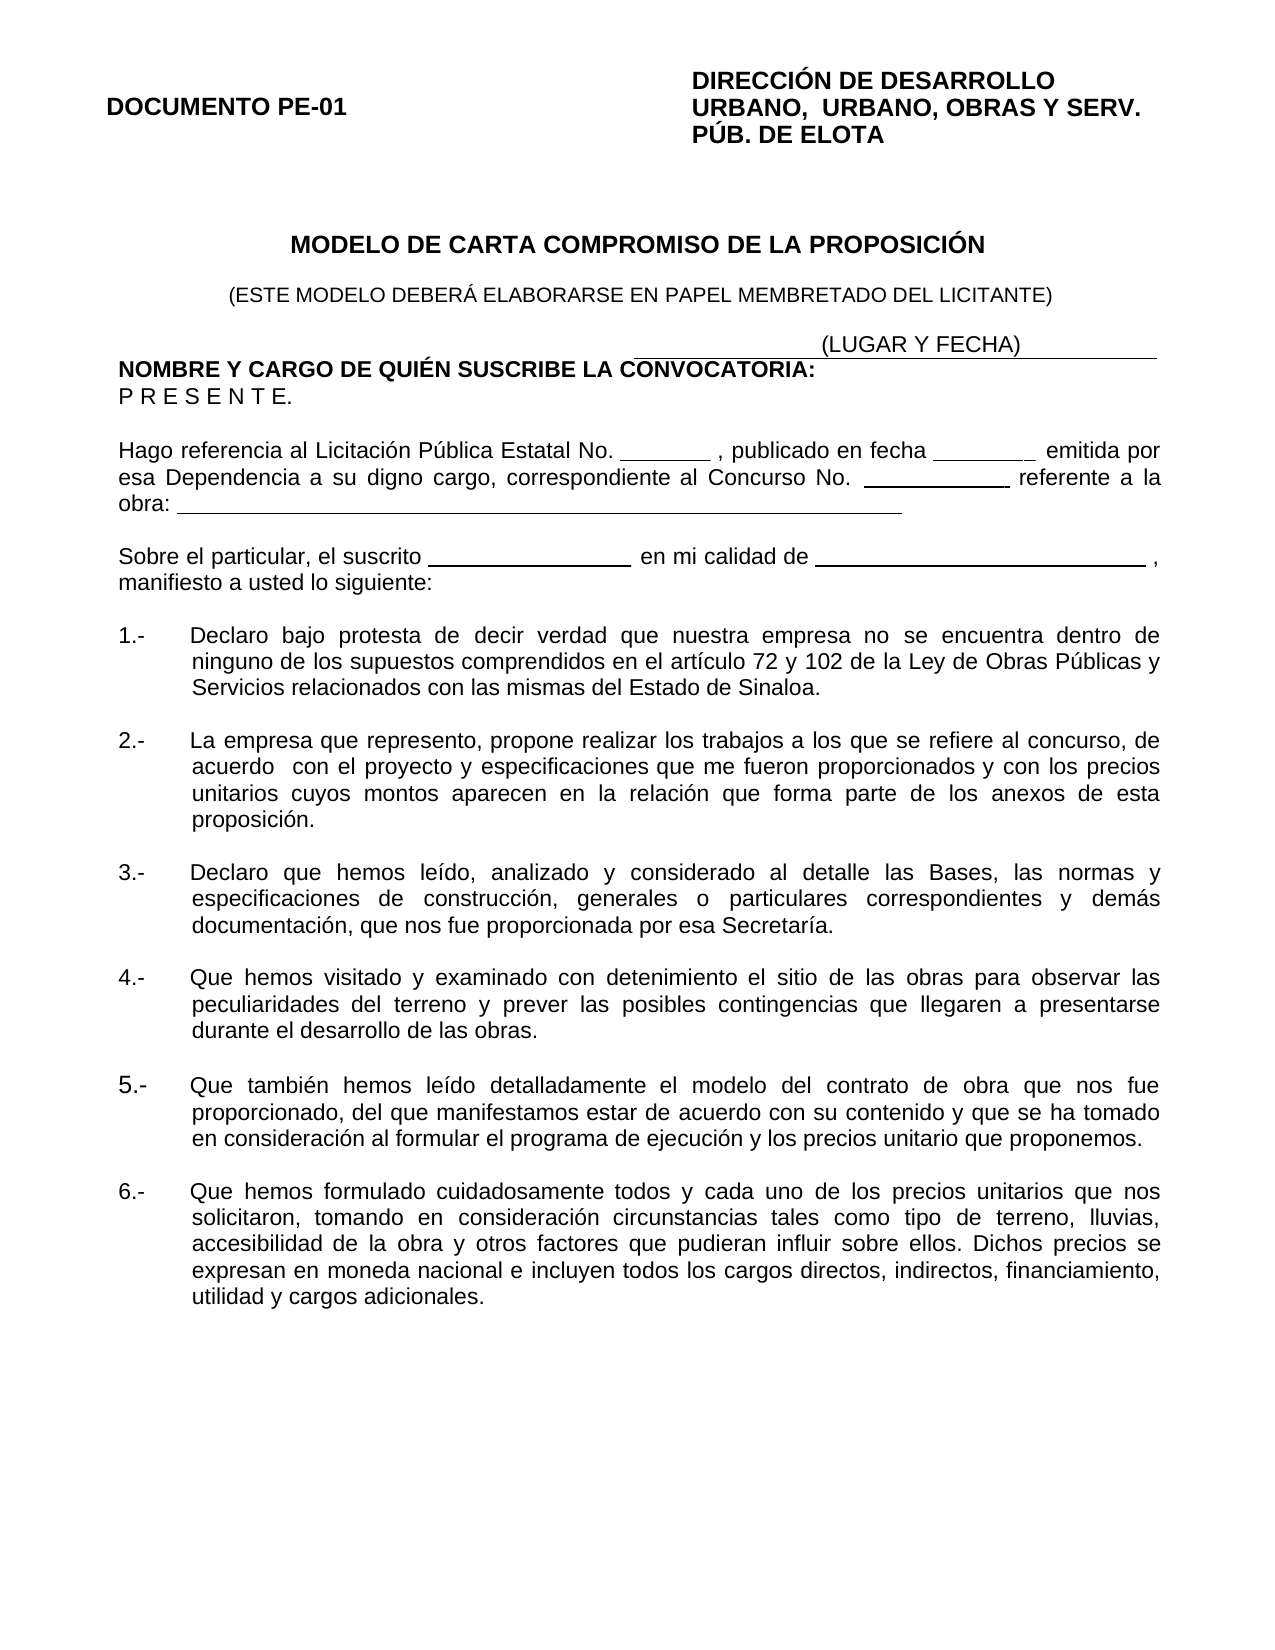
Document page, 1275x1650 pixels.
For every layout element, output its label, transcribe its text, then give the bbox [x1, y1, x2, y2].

text MODELO DE CARTA COMPROMISO DE LA PROPOSICIÓN [286, 230, 989, 259]
text 4.- Que hemos visitado y examinado con detenimiento el sitio de las obras para observar las peculiaridades del terreno y prever las posibles contingencias que llegaren a presentarse durante el desarrollo de las obras. [118, 964, 1161, 1043]
text 5.- Que también hemos leído detalladamente el modelo del contrato de obra que nos fue proporcionado, del que manifestamos estar de acuerdo con su contenido y que se ha tomado en consideración al formular el programa de ejecución y los precios unitario que proponemos. [118, 1070, 1161, 1151]
text Sobre el particular, el suscrito en mi calidad de , manifiesto a usted lo siguiente: [118, 543, 1161, 595]
text 2.- La empresa que represento, propone realizar los trabajos a los que se refiere al concurso, de acuerdo con el proyecto y especificaciones que me fueron proporcionados y con los precios unitarios cuyos montos aparecen en la relación que forma parte de los anexos de esta proposición. [118, 727, 1161, 832]
text P R E S E N T E. [118, 383, 814, 408]
text 3.- Declaro que hemos leído, analizado y considerado al detalle las Bases, las normas y especificaciones de construcción, generales o particulares correspondientes y demás documentación, que nos fue proporcionada por esa Secretaría. [118, 859, 1161, 938]
text NOMBRE Y CARGO DE QUIÉN SUSCRIBE LA CONVOCATORIA: [118, 356, 818, 383]
text (LUGAR Y FECHA) [821, 331, 1169, 357]
text DOCUMENTO PE-01 [106, 99, 1169, 120]
text Hago referencia al Licitación Pública Estatal No. , publicado en fecha emitida por esa Dependencia a su digno cargo, correspondiente al Concurso No. referente a la obra: [118, 437, 1161, 516]
text 6.- Que hemos formulado cuidadosamente todos y cada uno de los precios unitarios que nos solicitaron, tomando en consideración circunstancias tales como tipo de terreno, lluvias, accesibilidad de la obra y otros factores que pudieran influir sobre ellos. Dichos precios se expresan en moneda nacional e incluyen todos los cargos directos, indirectos, financiamiento, utilidad y cargos adicionales. [118, 1178, 1161, 1309]
text (ESTE MODELO DEBERÁ ELABORARSE EN PAPEL MEMBRETADO DEL LICITANTE) [224, 283, 1056, 306]
text 1.- Declaro bajo protesta de decir verdad que nuestra empresa no se encuentra dentro de ninguno de los supuestos comprendidos en el artículo 72 y 102 de la Ley de Obras Públicas y Servicios relacionados con las mismas del Estado de Sinaloa. [118, 622, 1161, 701]
